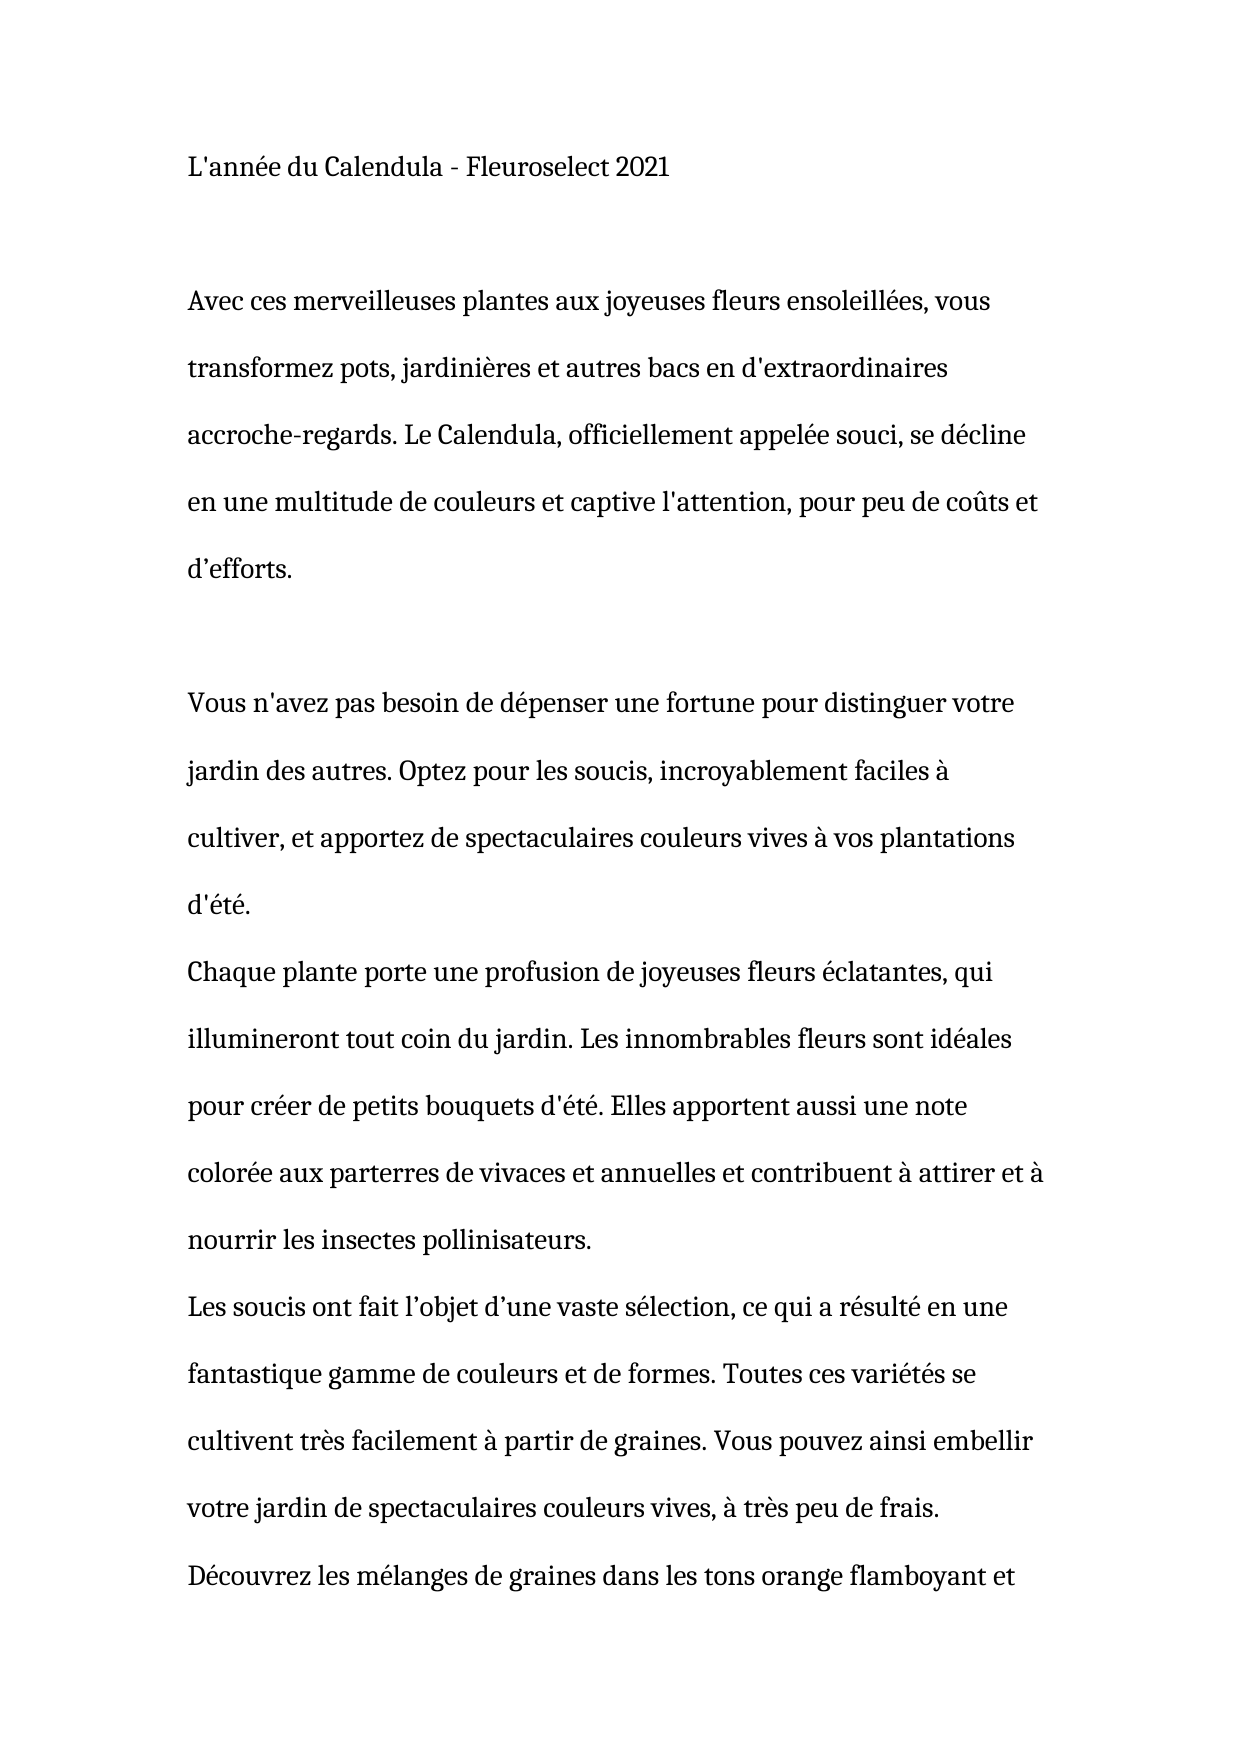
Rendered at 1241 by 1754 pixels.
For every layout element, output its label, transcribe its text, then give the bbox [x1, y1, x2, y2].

text Chaque plante porte une profusion de joyeuses fleurs éclatantes, qui illumineront tout coin du jardin. Les innombrables fleurs sont idéales pour créer de petits bouquets d'été. Elles apportent aussi une note colorée aux parterres de vivaces et annuelles et contribuent à attirer et à nourrir les insectes pollinisateurs. [187, 955, 1053, 1257]
text Vous n'avez pas besoin de dépenser une fortune pour distinguer votre jardin des autres. Optez pour les soucis, incroyablement faciles à cultiver, et apportez de spectaculaires couleurs vives à vos plantations d'été. [187, 687, 1053, 921]
text L'année du Calendula - Fleuroselect 2021 [187, 150, 1053, 183]
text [187, 1290, 1053, 1592]
text Avec ces merveilleuses plantes aux joyeuses fleurs ensoleillées, vous transformez pots, jardinières et autres bacs en d'extraordinaires accroche-regards. Le Calendula, officiellement appelée souci, se décline en une multitude de couleurs et captive l'attention, pour peu de coûts et d’efforts. [187, 284, 1053, 586]
